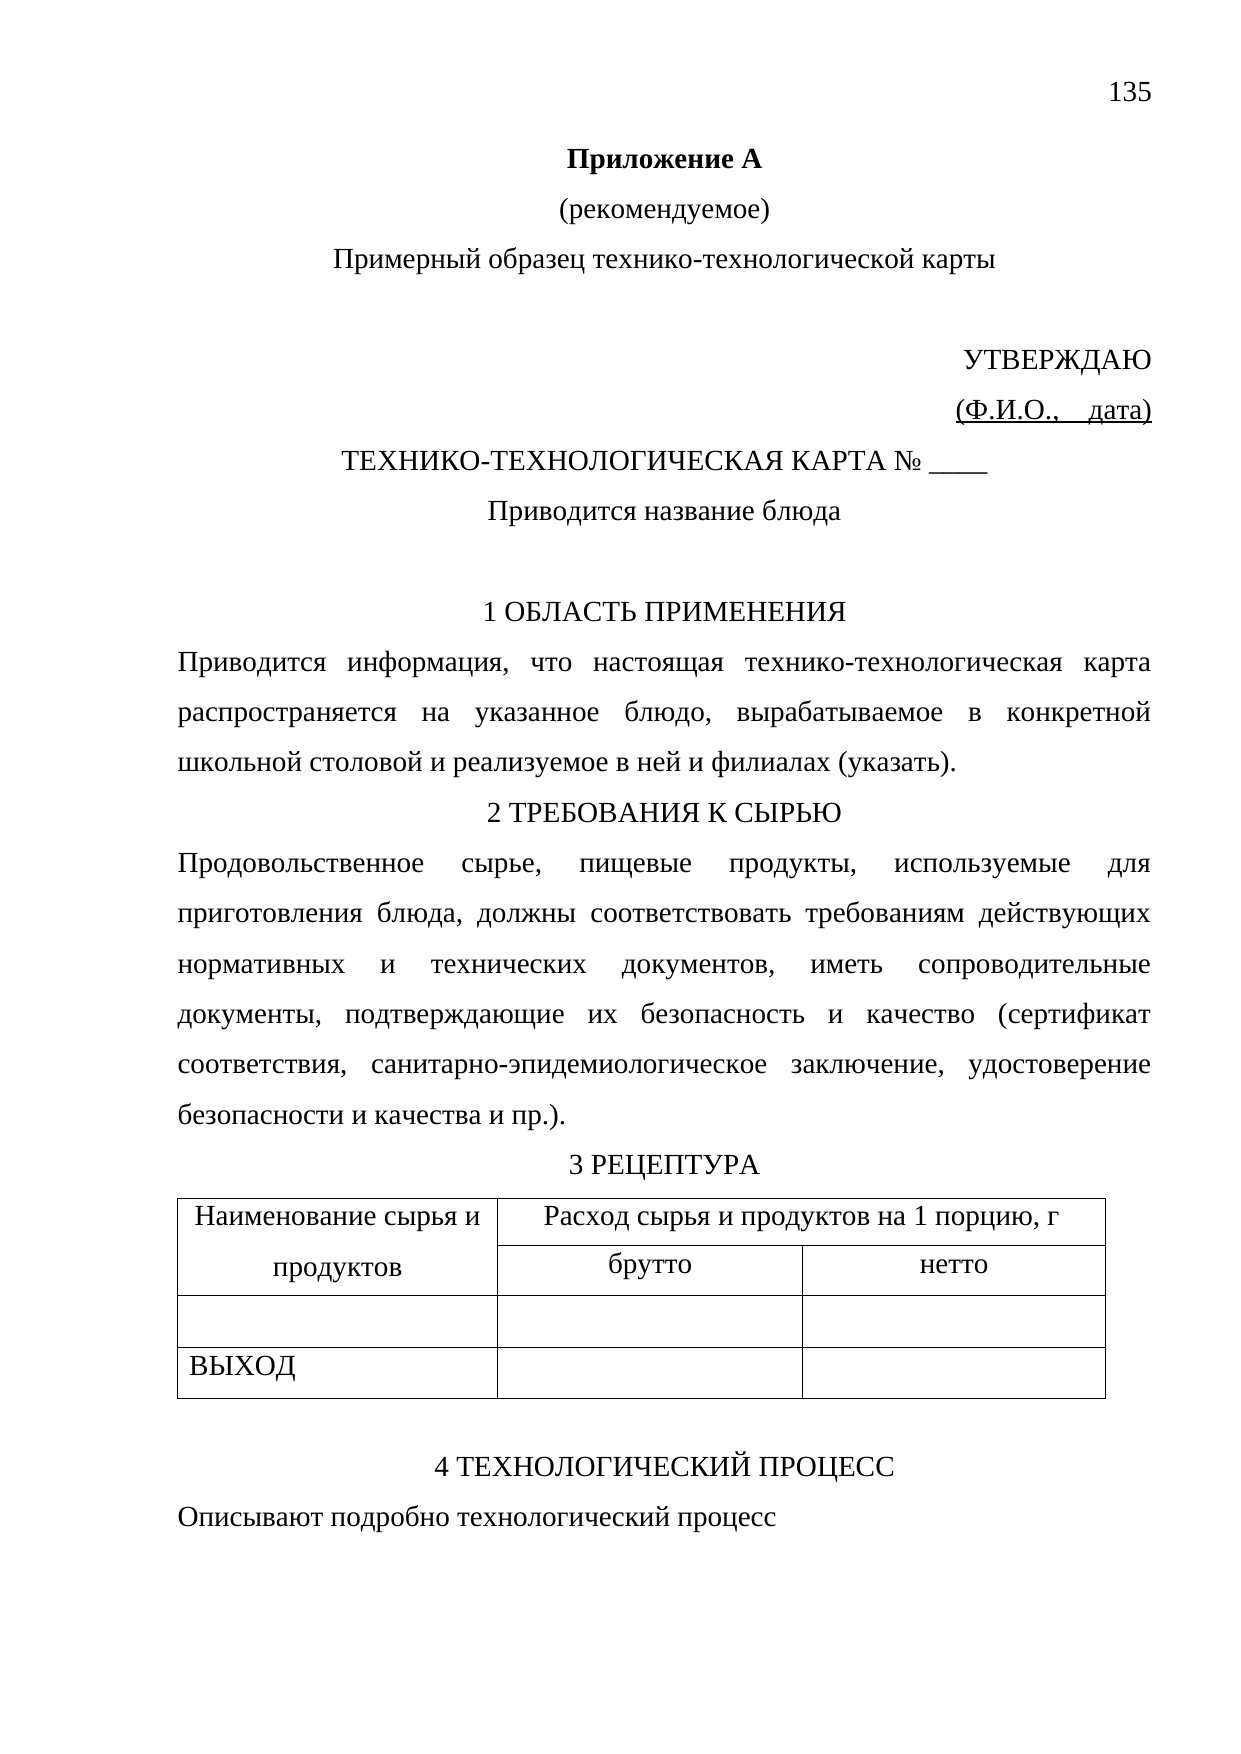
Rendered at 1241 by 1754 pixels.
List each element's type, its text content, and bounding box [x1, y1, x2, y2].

table_cell нетто [803, 1246, 1105, 1295]
table_cell [803, 1296, 1105, 1347]
table_cell [498, 1296, 802, 1347]
table_cell [498, 1348, 802, 1398]
text Приводится название блюда [177, 493, 1152, 527]
table_header Расход сырья и продуктов на 1 порцию, г [498, 1199, 1105, 1245]
text Примерный образец технико-технологической карты [177, 241, 1152, 275]
table_cell брутто [498, 1246, 802, 1295]
text УТВЕРЖДАЮ [177, 342, 1152, 376]
text Приводится информация, что настоящая технико-технологическая карта распространяется на указанное блюдо, вырабатываемое в конкретной школьной столовой и реализуемое в ней и филиалах (указать). [177, 644, 1152, 778]
text Описывают подробно технологический процесс [177, 1499, 1152, 1533]
text 3 РЕЦЕПТУРА [177, 1147, 1152, 1181]
table_cell [803, 1348, 1105, 1398]
table_header Наименование сырья и продуктов [178, 1199, 497, 1295]
table_cell ВЫХОД [178, 1348, 497, 1398]
text (рекомендуемое) [177, 191, 1152, 225]
text (Ф.И.О., дата) [177, 392, 1152, 426]
table_cell [178, 1296, 497, 1347]
text 4 ТЕХНОЛОГИЧЕСКИЙ ПРОЦЕСС [177, 1449, 1152, 1483]
text 1 ОБЛАСТЬ ПРИМЕНЕНИЯ [177, 594, 1152, 627]
text Приложение А [177, 141, 1152, 174]
text 2 ТРЕБОВАНИЯ К СЫРЬЮ [177, 795, 1152, 828]
text Продовольственное сырье, пищевые продукты, используемые для приготовления блюда, должны соответствовать требованиям действующих нормативных и технических документов, иметь сопроводительные документы, подтверждающие их безопасность и качество (сертификат соответствия, санитарно-эпидемиологическое заключение, удостоверение безопасности и качества и пр.). [177, 845, 1152, 1130]
text ТЕХНИКО-ТЕХНОЛОГИЧЕСКАЯ КАРТА № ____ [177, 443, 1152, 476]
